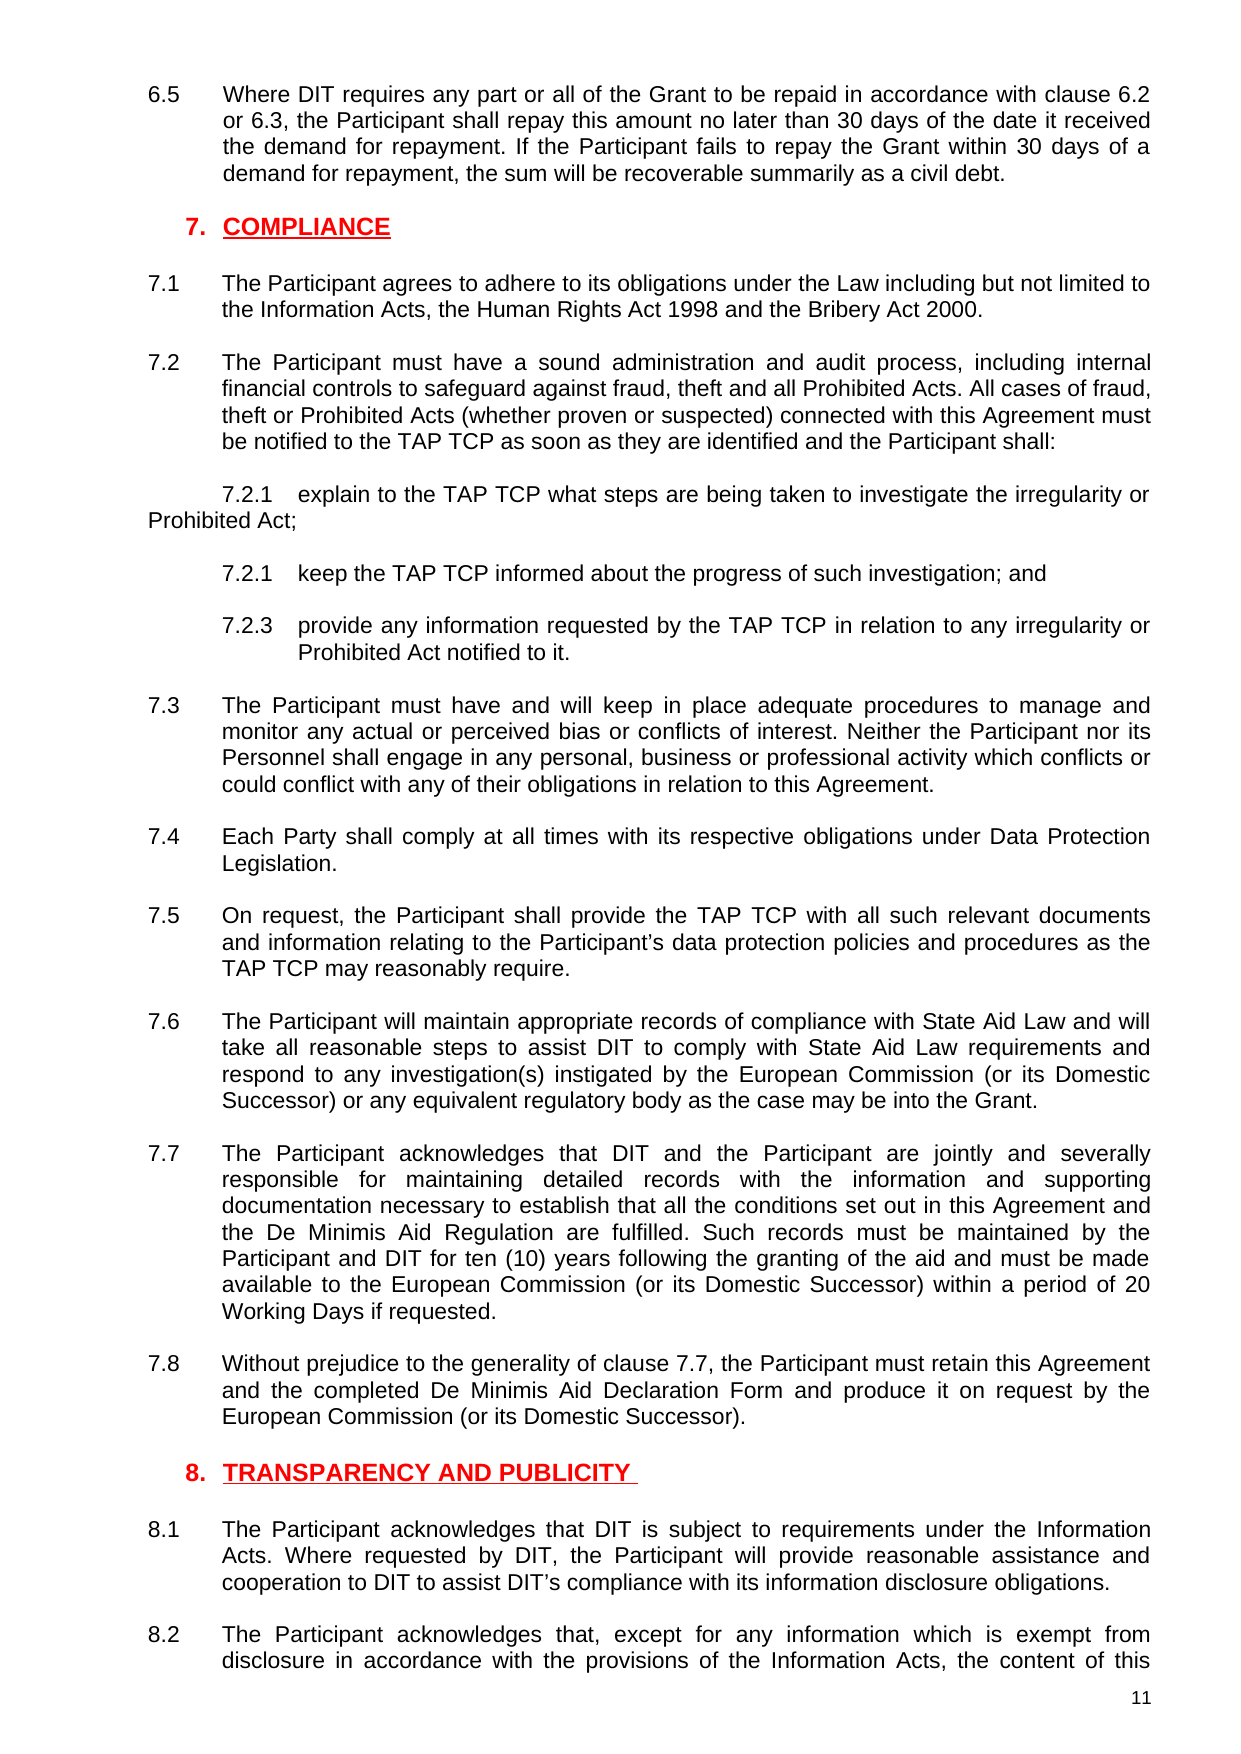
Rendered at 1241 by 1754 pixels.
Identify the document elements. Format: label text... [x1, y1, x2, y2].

text 7.7 The Participant acknowledges that DIT and the Participant are jointly and severally responsible for maintaining detailed records with the information and supporting documentation necessary to establish that all the conditions set out in this Agreement and the De Minimis Aid Regulation are fulfilled. Such records must be maintained by the Participant and DIT for ten (10) years following the granting of the aid and must be made available to the European Commission (or its Domestic Successor) within a period of 20 Working Days if requested. [148, 1139, 1152, 1324]
text 7.2.1 explain to the TAP TCP what steps are being taken to investigate the irregularity or Prohibited Act; [148, 481, 1152, 533]
text 7.2.3 provide any information requested by the TAP TCP in relation to any irregularity or Prohibited Act notified to it. [222, 612, 1152, 665]
text 7.2.1 keep the TAP TCP informed about the progress of such investigation; and [148, 560, 1152, 586]
text 7.2 The Participant must have a sound administration and audit process, including internal financial controls to safeguard against fraud, theft and all Prohibited Acts. All cases of fraud, theft or Prohibited Acts (whether proven or suspected) connected with this Agreement must be notified to the TAP TCP as soon as they are identified and the Participant shall: [148, 349, 1152, 454]
text 7.6 The Participant will maintain appropriate records of compliance with State Aid Law and will take all reasonable steps to assist DIT to comply with State Aid Law requirements and respond to any investigation(s) instigated by the European Commission (or its Domestic Successor) or any equivalent regulatory body as the case may be into the Grant. [148, 1008, 1152, 1113]
list COMPLIANCE [185, 212, 1152, 241]
text 7.1 The Participant agrees to adhere to its obligations under the Law including but not limited to the Information Acts, the Human Rights Act 1998 and the Bribery Act 2000. [148, 270, 1152, 323]
text 6.5 Where DIT requires any part or all of the Grant to be repaid in accordance with clause 6.2 or 6.3, the Participant shall repay this amount no later than 30 days of the date it received the demand for repayment. If the Participant fails to repay the Grant within 30 days of a demand for repayment, the sum will be recoverable summarily as a civil debt. [148, 81, 1152, 186]
text 7.5 On request, the Participant shall provide the TAP TCP with all such relevant documents and information relating to the Participant’s data protection policies and procedures as the TAP TCP may reasonably require. [148, 902, 1152, 981]
text 7.4 Each Party shall comply at all times with its respective obligations under Data Protection Legislation. [148, 823, 1152, 876]
list tRANSPARENCY and publicity [185, 1458, 1152, 1487]
text 8.1 The Participant acknowledges that DIT is subject to requirements under the Information Acts. Where requested by DIT, the Participant will provide reasonable assistance and cooperation to DIT to assist DIT’s compliance with its information disclosure obligations. [148, 1516, 1152, 1595]
text 7.8 Without prejudice to the generality of clause 7.7, the Participant must retain this Agreement and the completed De Minimis Aid Declaration Form and produce it on request by the European Commission (or its Domestic Successor). [148, 1350, 1152, 1429]
text 7.3 The Participant must have and will keep in place adequate procedures to manage and monitor any actual or perceived bias or conflicts of interest. Neither the Participant nor its Personnel shall engage in any personal, business or professional activity which conflicts or could conflict with any of their obligations in relation to this Agreement. [148, 692, 1152, 797]
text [148, 1621, 1152, 1674]
